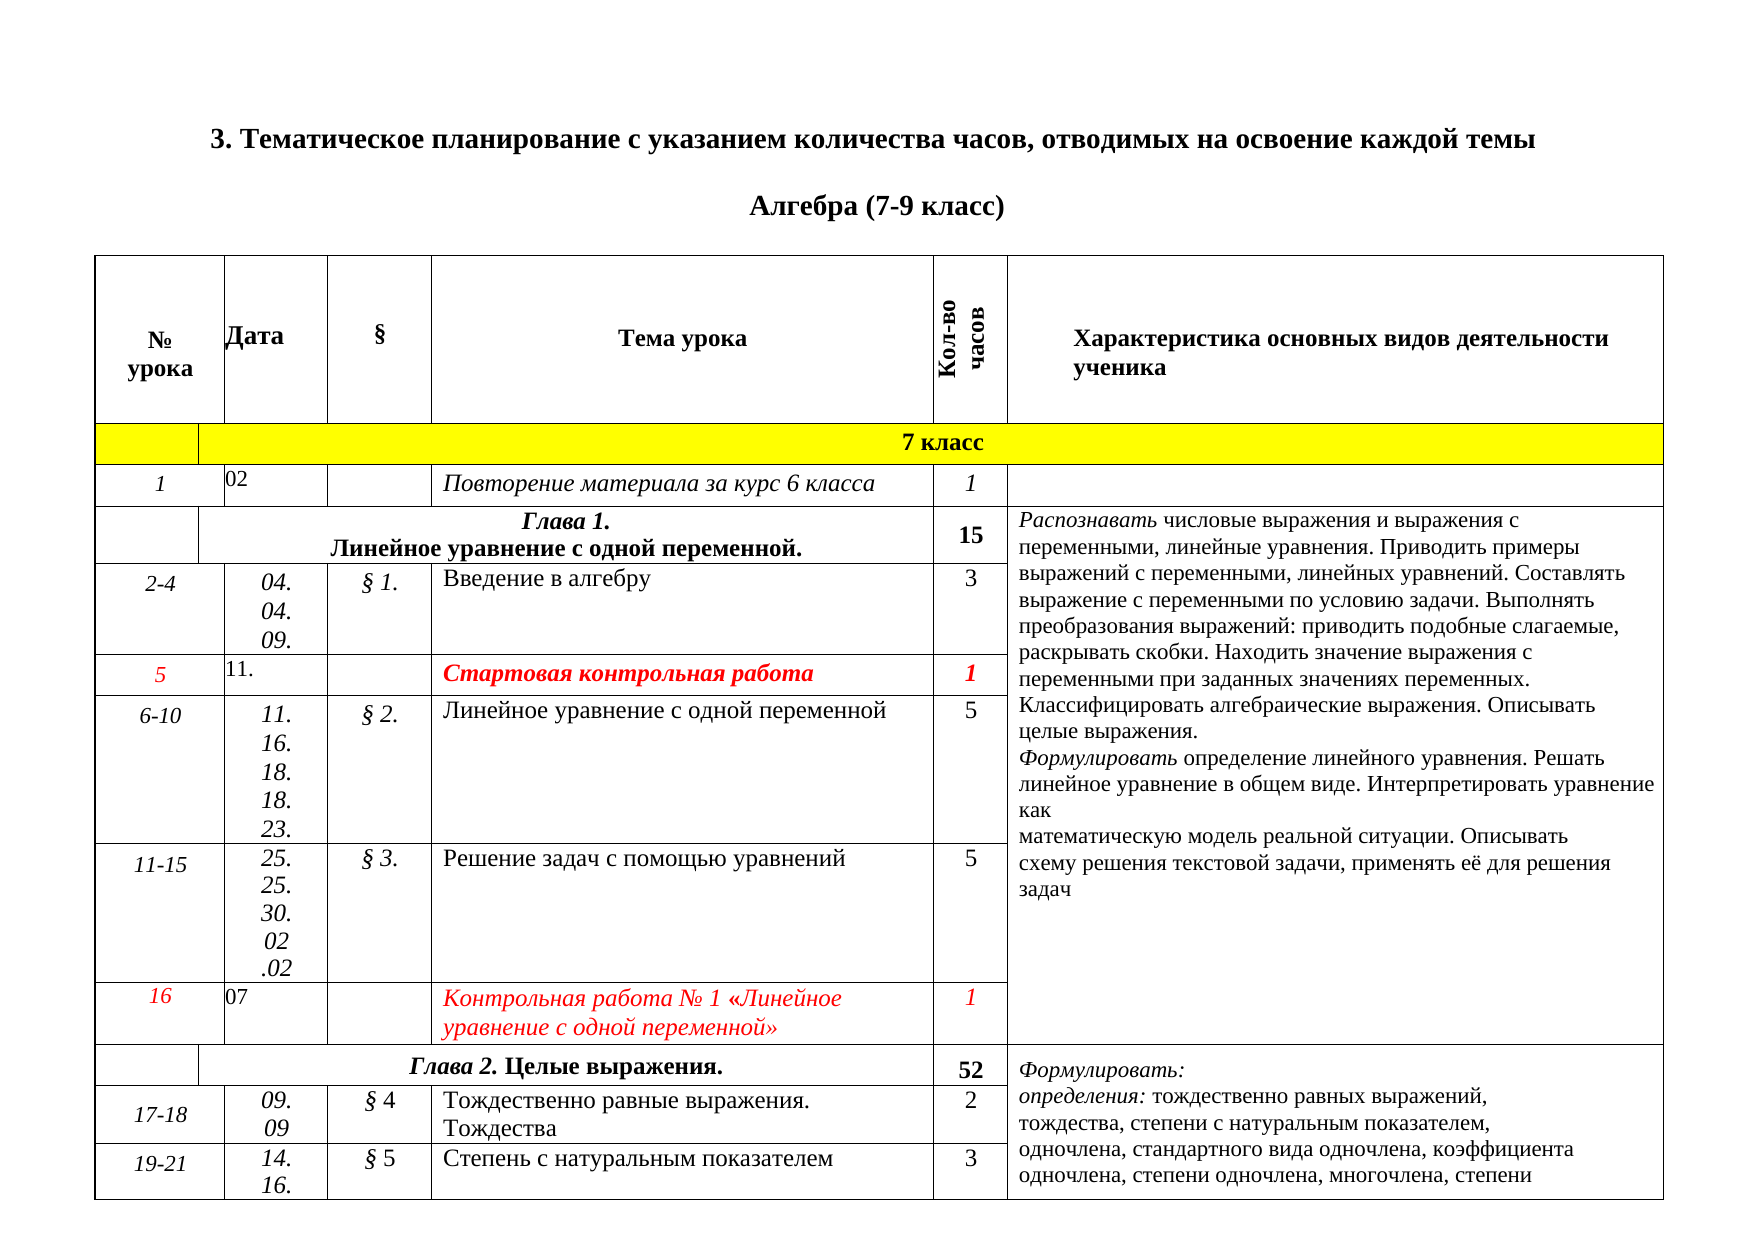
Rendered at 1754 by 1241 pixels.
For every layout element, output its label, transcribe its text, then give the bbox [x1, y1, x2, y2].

table_cell 3 [934, 564, 1007, 653]
table_cell Формулировать: определения: тождественно равных выражений, тождества, степени с натуральным показателем, одночлена, стандартного вида одночлена, коэффициента одночлена, степени одночлена, многочлена, степени многочлена; свойства: степени с натуральным показателем, знака степени; правила: доказательства тождеств, умножения одночлена на многочлен, умножения многочленов. Доказывать свойства степени с натуральным показателем. Записывать и доказывать формулы: произведения суммы и разности двух выражений, разности квадратов двух выражений, квадрата суммы и квадрата разности двух выражений, суммы кубов и разности кубов двух выражений. Вычислять значение выражений с переменными. Применять свойства [1008, 1045, 1663, 1199]
table_header Кол-во часов [934, 256, 1007, 423]
table_cell 11. [225, 655, 327, 695]
table_cell [328, 983, 431, 1044]
table_cell Распознавать числовые выражения и выражения с переменными, линейные уравнения. Приводить примеры выражений с переменными, линейных уравнений. Составлять выражение с переменными по условию задачи. Выполнять преобразования выражений: приводить подобные слагаемые, раскрывать скобки. Находить значение выражения с переменными при заданных значениях переменных. Классифицировать алгебраические выражения. Описывать целые выражения. Формулировать определение линейного уравнения. Решать линейное уравнение в общем виде. Интерпретировать уравнение как математическую модель реальной ситуации. Описывать схему решения текстовой задачи, применять её для решения задач [1008, 507, 1663, 1044]
table_cell [328, 465, 431, 506]
table_cell [328, 655, 431, 695]
table_header § [328, 256, 431, 423]
table_header Дата [225, 256, 327, 423]
table_cell Стартовая контрольная работа [432, 655, 933, 695]
table_cell 17-18 [96, 1086, 224, 1143]
table_cell Повторение материала за курс 6 класса [432, 465, 933, 506]
table_cell 19-21 [96, 1144, 224, 1199]
table_cell § 1. [328, 564, 431, 653]
table_cell Решение задач с помощью уравнений [432, 844, 933, 982]
table_cell 2 [934, 1086, 1007, 1143]
table_cell 1 [934, 655, 1007, 695]
table_cell 11. 16. 18. 18. 23. [225, 696, 327, 843]
table_cell 14. 16. 16 [225, 1144, 327, 1199]
table_cell Контрольная работа № 1 «Линейное уравнение с одной переменной» [432, 983, 933, 1044]
table_cell [96, 507, 198, 563]
table_cell 1 [934, 465, 1007, 506]
table_cell [1008, 465, 1663, 506]
table_cell 15 [934, 507, 1007, 563]
table_cell [96, 424, 198, 464]
table_header № урока [96, 256, 224, 423]
table_cell 5 [934, 696, 1007, 843]
table_cell 16 [96, 983, 224, 1044]
table_cell 07 [225, 983, 327, 1044]
table_cell Глава 2. Целые выражения. [199, 1045, 933, 1085]
table_cell Глава 1. Линейное уравнение с одной переменной. [199, 507, 933, 563]
table_cell 5 [96, 655, 224, 695]
table_cell § 2. [328, 696, 431, 843]
table_cell [96, 1045, 198, 1085]
table_cell 1 [934, 983, 1007, 1044]
table_cell 02 [225, 465, 327, 506]
table_cell 6-10 [96, 696, 224, 843]
table_cell 1 [96, 465, 224, 506]
table_cell Введение в алгебру [432, 564, 933, 653]
table_cell 11-15 [96, 844, 224, 982]
table_cell § 4 [328, 1086, 431, 1143]
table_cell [432, 1144, 933, 1199]
table_cell Тождественно равные выражения. Тождества [432, 1086, 933, 1143]
table_cell 04. 04. 09. [225, 564, 327, 653]
table_header Тема урока [432, 256, 933, 423]
table_cell 2-4 [96, 564, 224, 653]
table_header Характеристика основных видов деятельности ученика [1008, 256, 1663, 423]
table_cell Линейное уравнение с одной переменной [432, 696, 933, 843]
table_cell § 3. [328, 844, 431, 982]
table_cell 5 [934, 844, 1007, 982]
table_cell 09. 09 [225, 1086, 327, 1143]
table_cell 7 класс [199, 424, 1663, 464]
table_cell 25. 25. 30. 02 .02 [225, 844, 327, 982]
subtitle Тематическое планирование с указанием количества часов, отводимых на освоение каждой темы Алгебра (7-9 класс) [210, 121, 1543, 222]
table_cell 52 [934, 1045, 1007, 1085]
table_cell § 5 [328, 1144, 431, 1199]
table_cell 3 [934, 1144, 1007, 1199]
